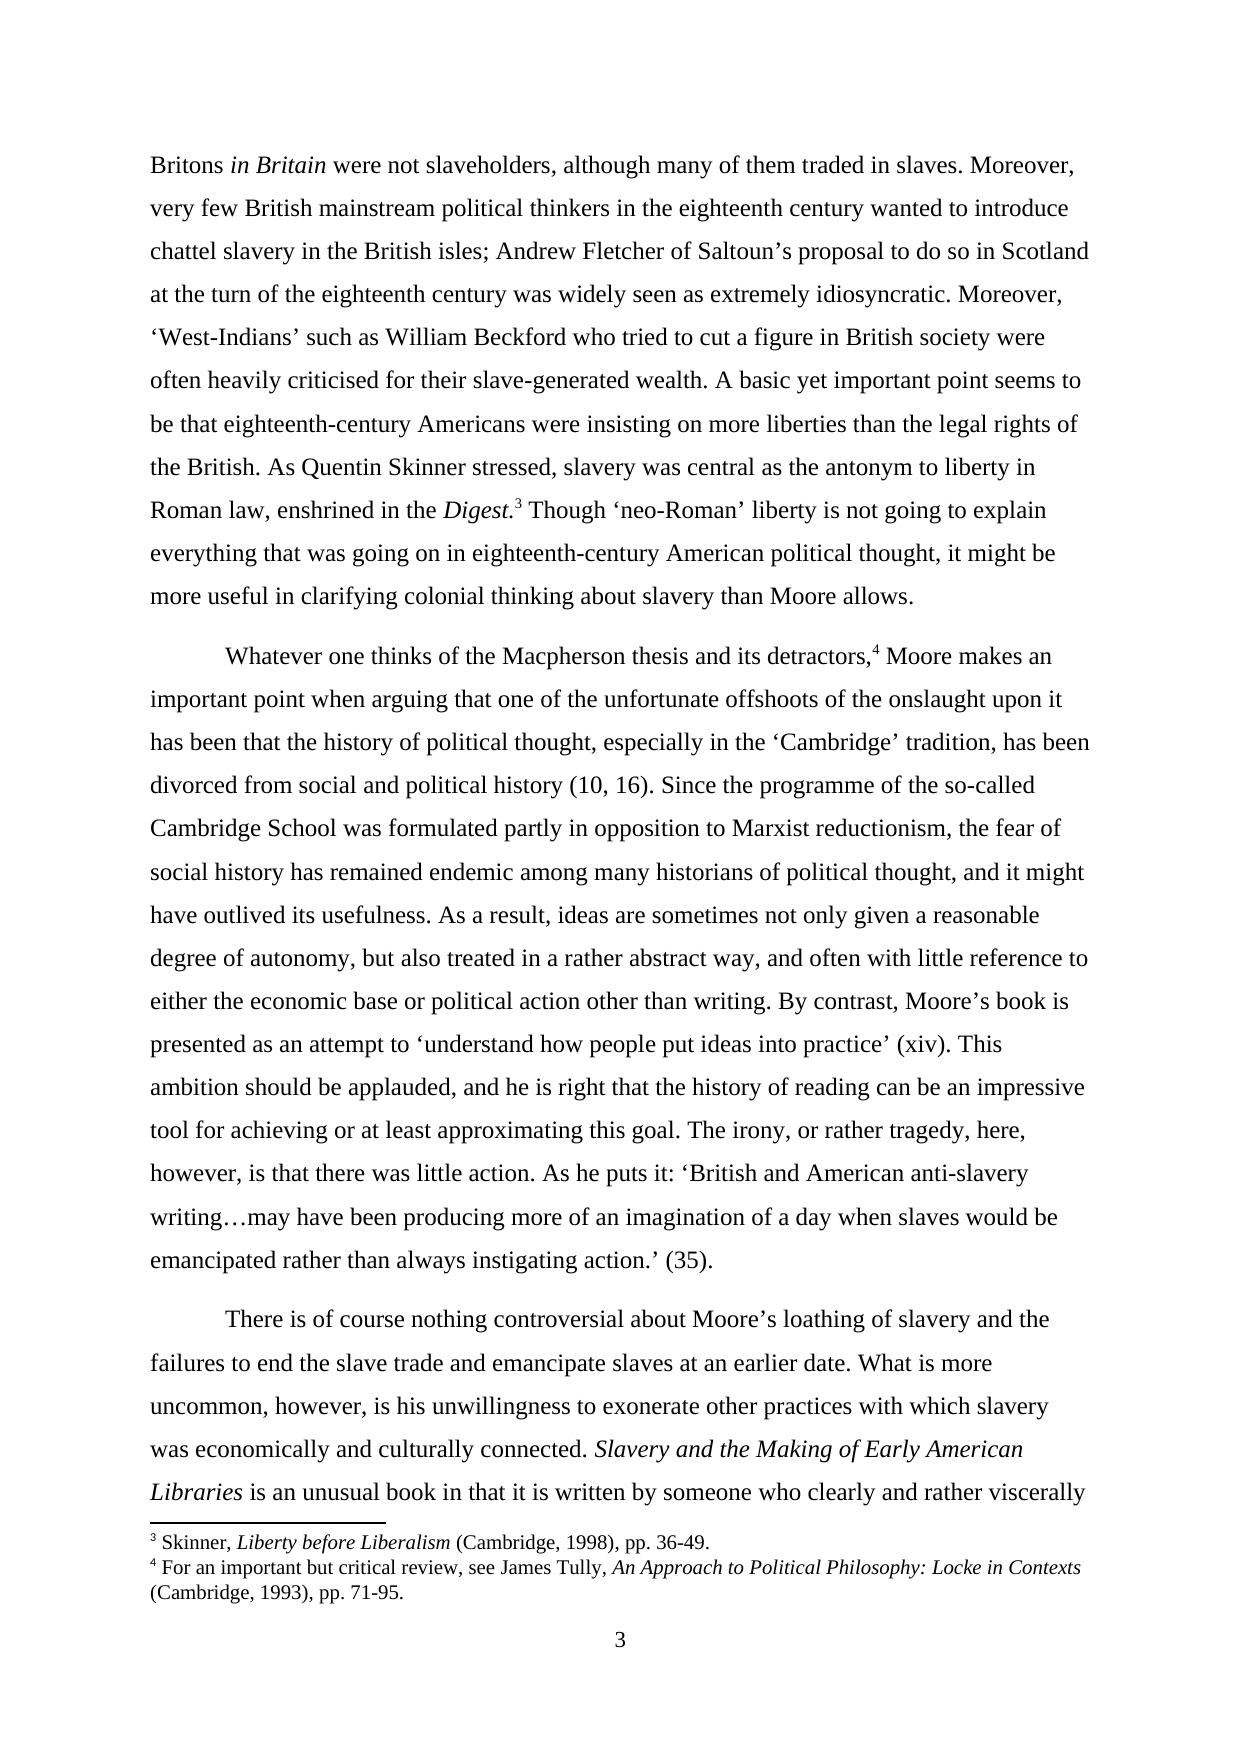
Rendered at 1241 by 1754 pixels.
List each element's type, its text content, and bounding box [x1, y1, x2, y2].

text Whatever one thinks of the Macpherson thesis and its detractors, Moore makes an important point when arguing that one of the unfortunate offshoots of the onslaught upon it has been that the history of political thought, especially in the ‘Cambridge’ tradition, has been divorced from social and political history (10, 16). Since the programme of the so-called Cambridge School was formulated partly in opposition to Marxist reductionism, the fear of social history has remained endemic among many historians of political thought, and it might have outlived its usefulness. As a result, ideas are sometimes not only given a reasonable degree of autonomy, but also treated in a rather abstract way, and often with little reference to either the economic base or political action other than writing. By contrast, Moore’s book is presented as an attempt to ‘understand how people put ideas into practice’ (xiv). This ambition should be applauded, and he is right that the history of reading can be an impressive tool for achieving or at least approximating this goal. The irony, or rather tragedy, here, however, is that there was little action. As he puts it: ‘British and American anti-slavery writing…may have been producing more of an imagination of a day when slaves would be emancipated rather than always instigating action.’ (35). [150, 641, 1090, 1273]
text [150, 1304, 1090, 1506]
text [150, 150, 1090, 610]
